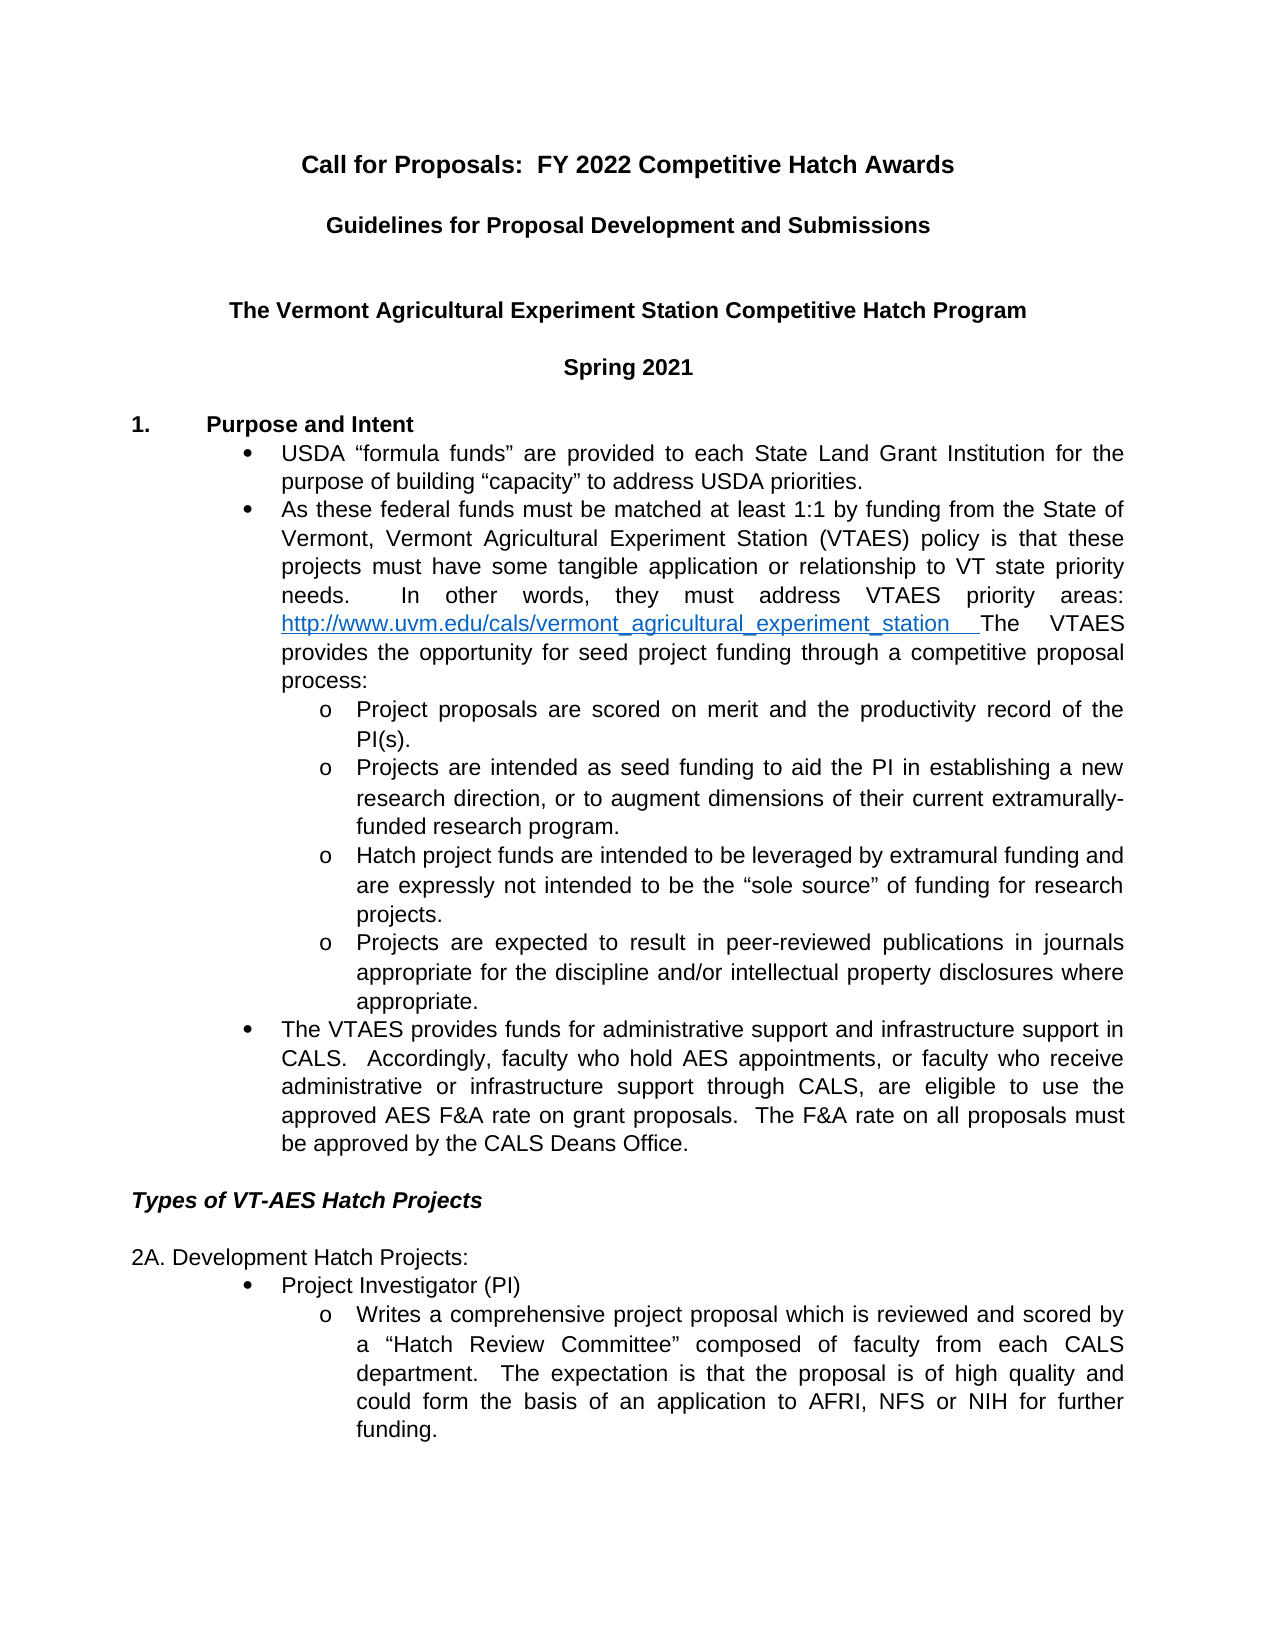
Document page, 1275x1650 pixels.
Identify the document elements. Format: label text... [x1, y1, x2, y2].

list USDA “formula funds” are provided to each State Land Grant Institution for the purpose of building “capacity” to address USDA priorities. [244, 439, 1125, 494]
text 2A. Development Hatch Projects: [131, 1244, 1125, 1270]
text The Vermont Agricultural Experiment Station Competitive Hatch Program [131, 297, 1125, 324]
list Writes a comprehensive project proposal which is reviewed and scored by a “Hatch Review Committee” composed of faculty from each CALS department. The expectation is that the proposal is of high quality and could form the basis of an application to AFRI, NFS or NIH for further funding. [319, 1301, 1125, 1443]
list Project proposals are scored on merit and the productivity record of the PI(s). [319, 696, 1125, 752]
list The VTAES provides funds for administrative support and infrastructure support in CALS. Accordingly, faculty who hold AES appointments, or faculty who receive administrative or infrastructure support through CALS, are eligible to use the approved AES F&A rate on grant proposals. The F&A rate on all proposals must be approved by the CALS Deans Office. [244, 1016, 1125, 1156]
list Purpose and Intent [131, 411, 1125, 437]
list Projects are intended as seed funding to aid the PI in establishing a new research direction, or to augment dimensions of their current extramurally-funded research program. [319, 754, 1125, 839]
list Projects are expected to result in peer-reviewed publications in journals appropriate for the discipline and/or intellectual property disclosures where appropriate. [319, 929, 1125, 1014]
list Hatch project funds are intended to be leveraged by extramural funding and are expressly not intended to be the “sole source” of funding for research projects. [319, 842, 1125, 927]
text Types of VT-AES Hatch Projects [131, 1187, 1125, 1213]
text Guidelines for Proposal Development and Submissions [131, 212, 1125, 238]
list As these federal funds must be matched at least 1:1 by funding from the State of Vermont, Vermont Agricultural Experiment Station (VTAES) policy is that these projects must have some tangible application or relationship to VT state priority needs. In other words, they must address VTAES priority areas: http://www.uvm.edu/cals/vermont_agricultural_experiment_station The VTAES provides the opportunity for seed project funding through a competitive proposal process: [244, 496, 1125, 693]
text Spring 2021 [131, 354, 1125, 381]
text Call for Proposals: FY 2022 Competitive Hatch Awards [131, 150, 1125, 179]
list Project Investigator (PI) [244, 1272, 1125, 1298]
